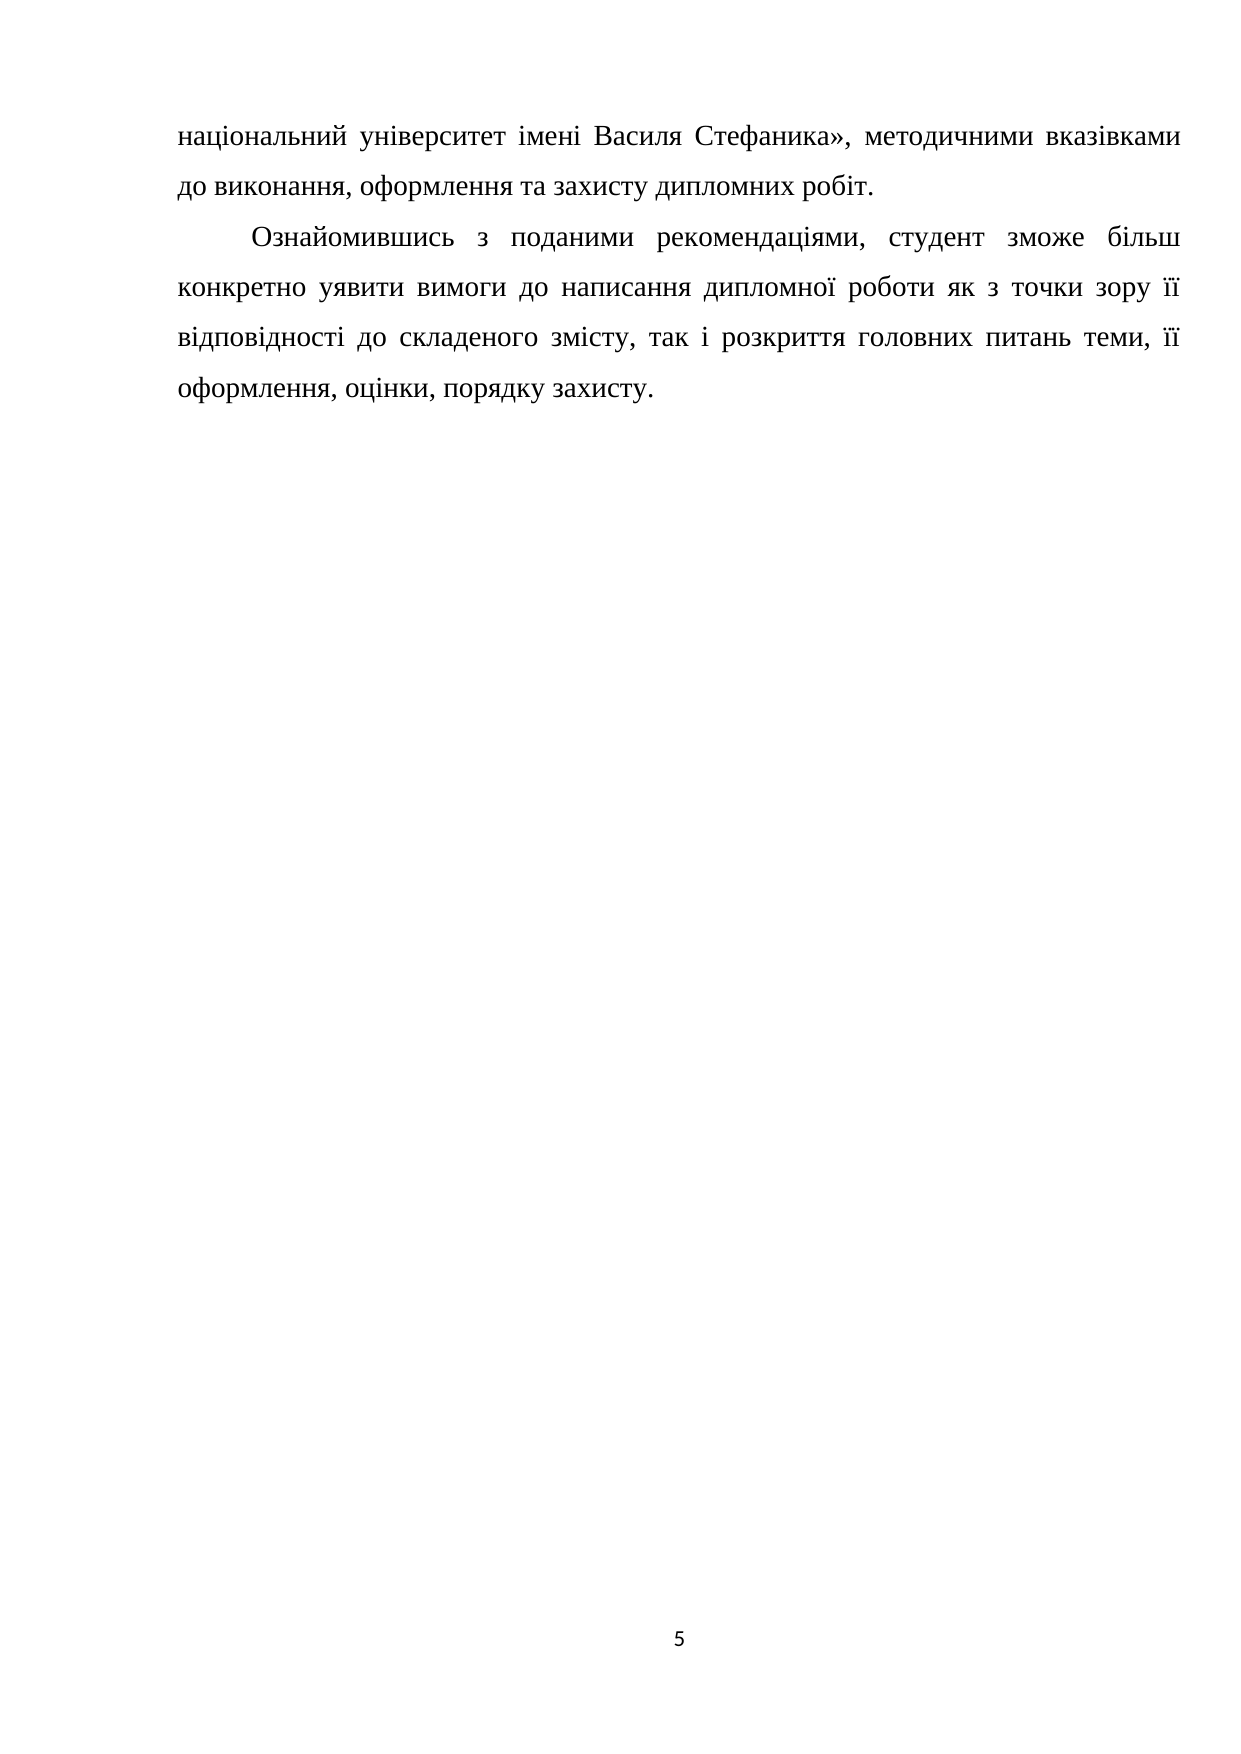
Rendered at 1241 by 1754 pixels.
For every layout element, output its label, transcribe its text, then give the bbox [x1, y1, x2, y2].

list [177, 118, 1181, 202]
text Ознайомившись з поданими рекомендаціями, студент зможе більш конкретно уявити вимоги до написання дипломної роботи як з точки зору її відповідності до складеного змісту, так і розкриття головних питань теми, її оформлення, оцінки, порядку захисту. [177, 219, 1181, 403]
